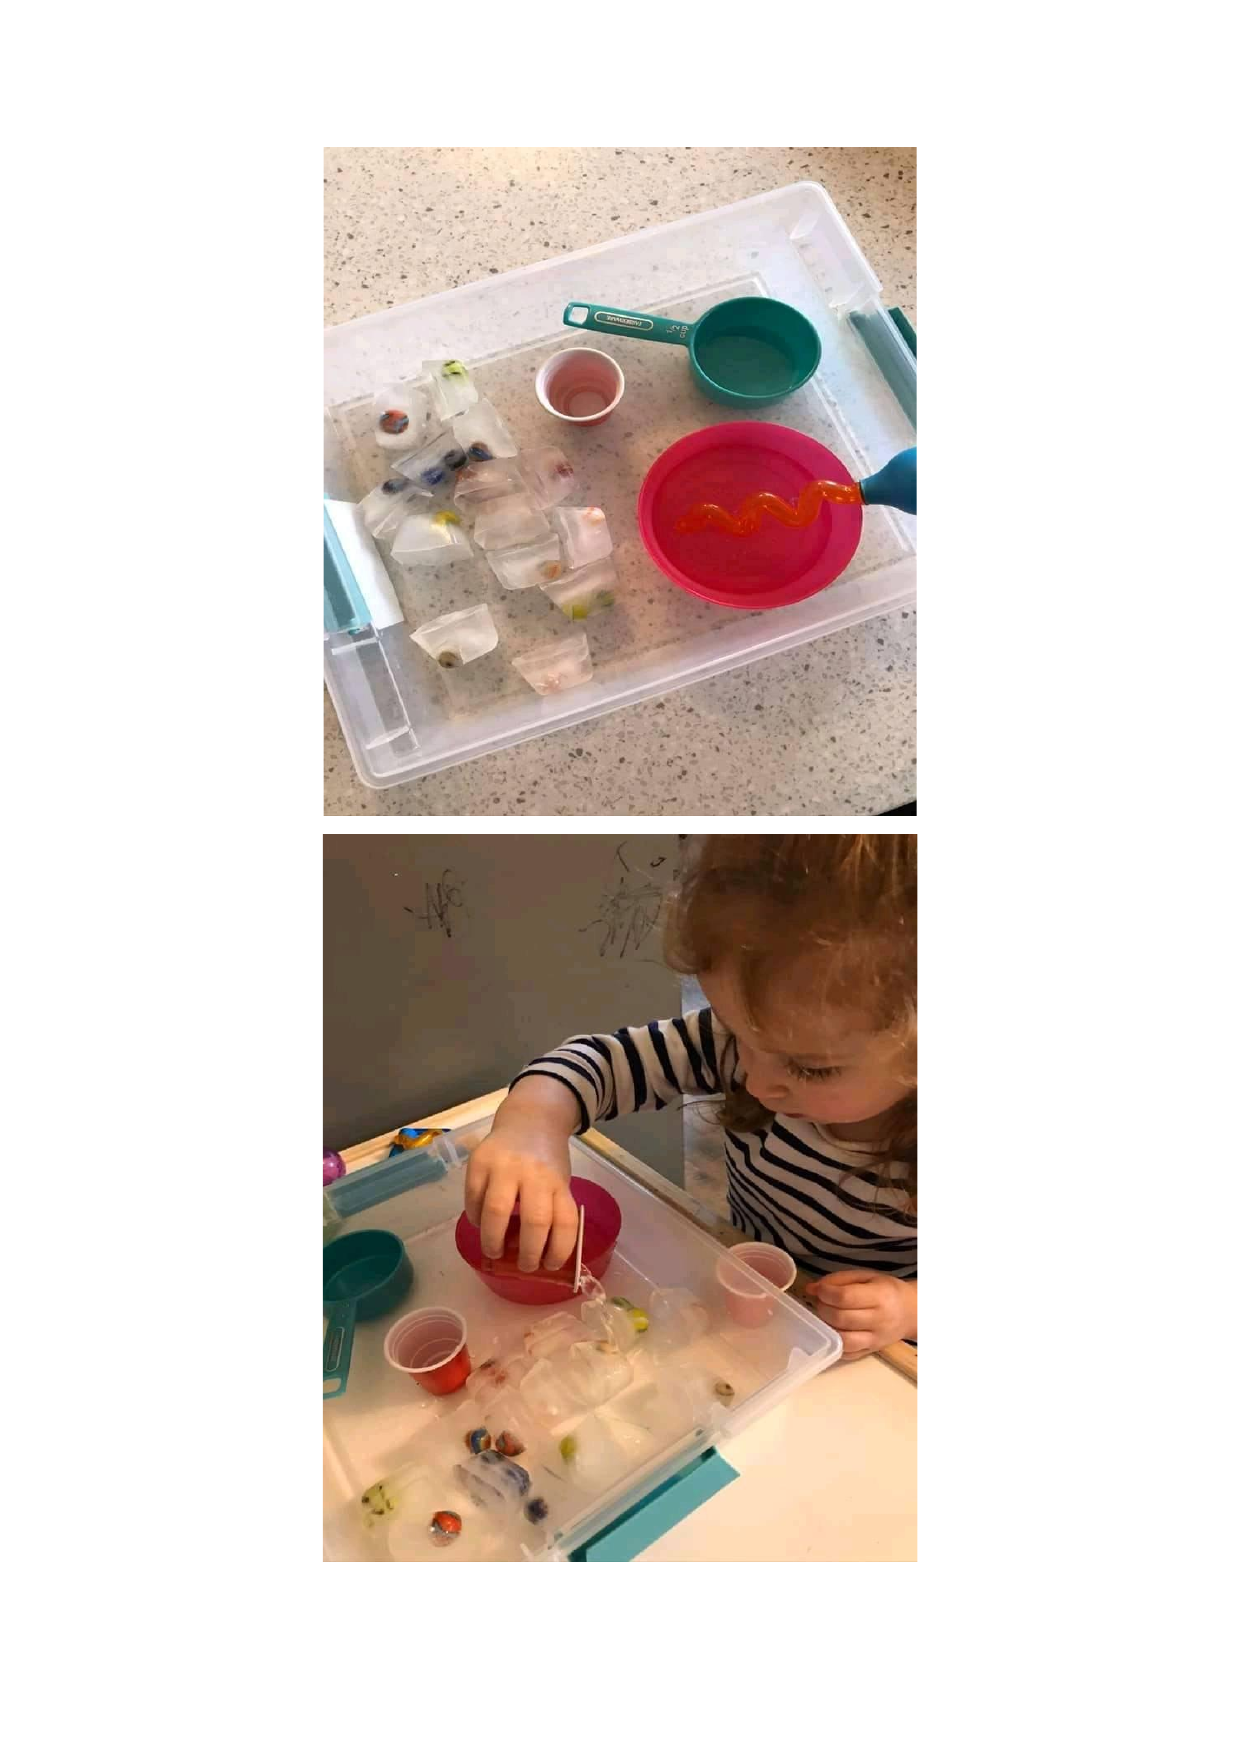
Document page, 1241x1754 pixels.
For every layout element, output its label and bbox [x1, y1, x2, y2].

picture [322, 834, 918, 1562]
picture [323, 147, 917, 816]
